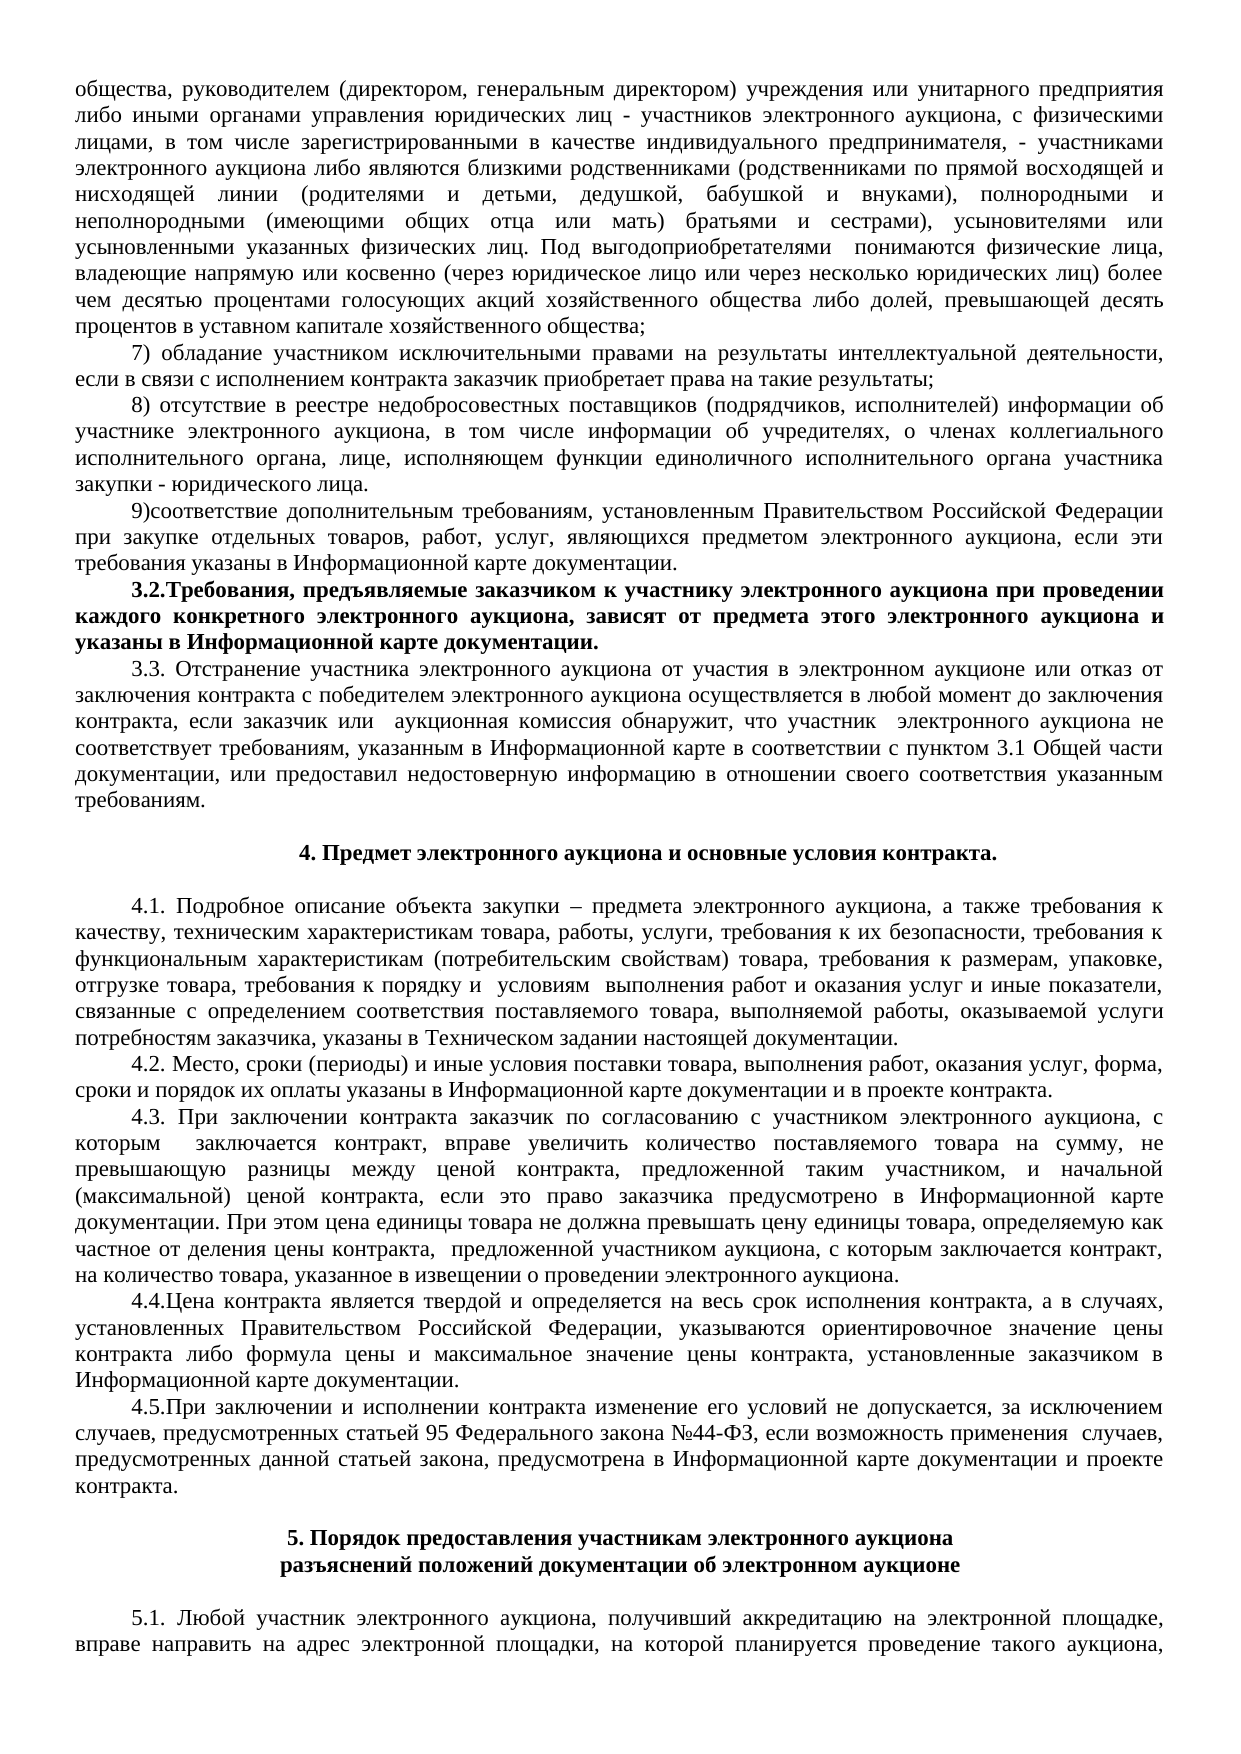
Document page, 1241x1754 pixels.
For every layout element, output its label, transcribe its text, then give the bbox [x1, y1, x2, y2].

text 4.2. Место, сроки (периоды) и иные условия поставки товара, выполнения работ, оказания услуг, форма, сроки и порядок их оплаты указаны в Информационной карте документации и в проекте контракта. [75, 1050, 1165, 1103]
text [75, 75, 1165, 338]
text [75, 1603, 1165, 1656]
text 9)соответствие дополнительным требованиям, установленным Правительством Российской Федерации при закупке отдельных товаров, работ, услуг, являющихся предметом электронного аукциона, если эти требования указаны в Информационной карте документации. [75, 497, 1165, 576]
text 3.3. Отстранение участника электронного аукциона от участия в электронном аукционе или отказ от заключения контракта с победителем электронного аукциона осуществляется в любой момент до заключения контракта, если заказчик или аукционная комиссия обнаружит, что участник электронного аукциона не соответствует требованиям, указанным в Информационной карте в соответствии с пунктом 3.1 Общей части документации, или предоставил недостоверную информацию в отношении своего соответствия указанным требованиям. [75, 655, 1165, 813]
text 3.2.Требования, предъявляемые заказчиком к участнику электронного аукциона при проведении каждого конкретного электронного аукциона, зависят от предмета этого электронного аукциона и указаны в Информационной карте документации. [75, 576, 1165, 655]
text 4.3. При заключении контракта заказчик по согласованию с участником электронного аукциона, с которым заключается контракт, вправе увеличить количество поставляемого товара на сумму, не превышающую разницы между ценой контракта, предложенной таким участником, и начальной (максимальной) ценой контракта, если это право заказчика предусмотрено в Информационной карте документации. При этом цена единицы товара не должна превышать цену единицы товара, определяемую как частное от деления цены контракта, предложенной участником аукциона, с которым заключается контракт, на количество товара, указанное в извещении о проведении электронного аукциона. [75, 1103, 1165, 1287]
text 4.1. Подробное описание объекта закупки – предмета электронного аукциона, а также требования к качеству, техническим характеристикам товара, работы, услуги, требования к их безопасности, требования к функциональным характеристикам (потребительским свойствам) товара, требования к размерам, упаковке, отгрузке товара, требования к порядку и условиям выполнения работ и оказания услуг и иные показатели, связанные с определением соответствия поставляемого товара, выполняемой работы, оказываемой услуги потребностям заказчика, указаны в Техническом задании настоящей документации. [75, 892, 1165, 1050]
text 4.4.Цена контракта является твердой и определяется на весь срок исполнения контракта, а в случаях, установленных Правительством Российской Федерации, указываются ориентировочное значение цены контракта либо формула цены и максимальное значение цены контракта, установленные заказчиком в Информационной карте документации. [75, 1287, 1165, 1393]
text 4.5.При заключении и исполнении контракта изменение его условий не допускается, за исключением случаев, предусмотренных статьей 95 Федерального закона №44-ФЗ, если возможность применения случаев, предусмотренных данной статьей закона, предусмотрена в Информационной карте документации и проекте контракта. [75, 1393, 1165, 1498]
text 8) отсутствие в реестре недобросовестных поставщиков (подрядчиков, исполнителей) информации об участнике электронного аукциона, в том числе информации об учредителях, о членах коллегиального исполнительного органа, лице, исполняющем функции единоличного исполнительного органа участника закупки - юридического лица. [75, 391, 1165, 497]
text 4. Предмет электронного аукциона и основные условия контракта. [75, 839, 1165, 866]
text разъяснений положений документации об электронном аукционе [75, 1551, 1165, 1577]
text 7) обладание участником исключительными правами на результаты интеллектуальной деятельности, если в связи с исполнением контракта заказчик приобретает права на такие результаты; [75, 338, 1165, 391]
text 5. Порядок предоставления участникам электронного аукциона [75, 1524, 1165, 1551]
